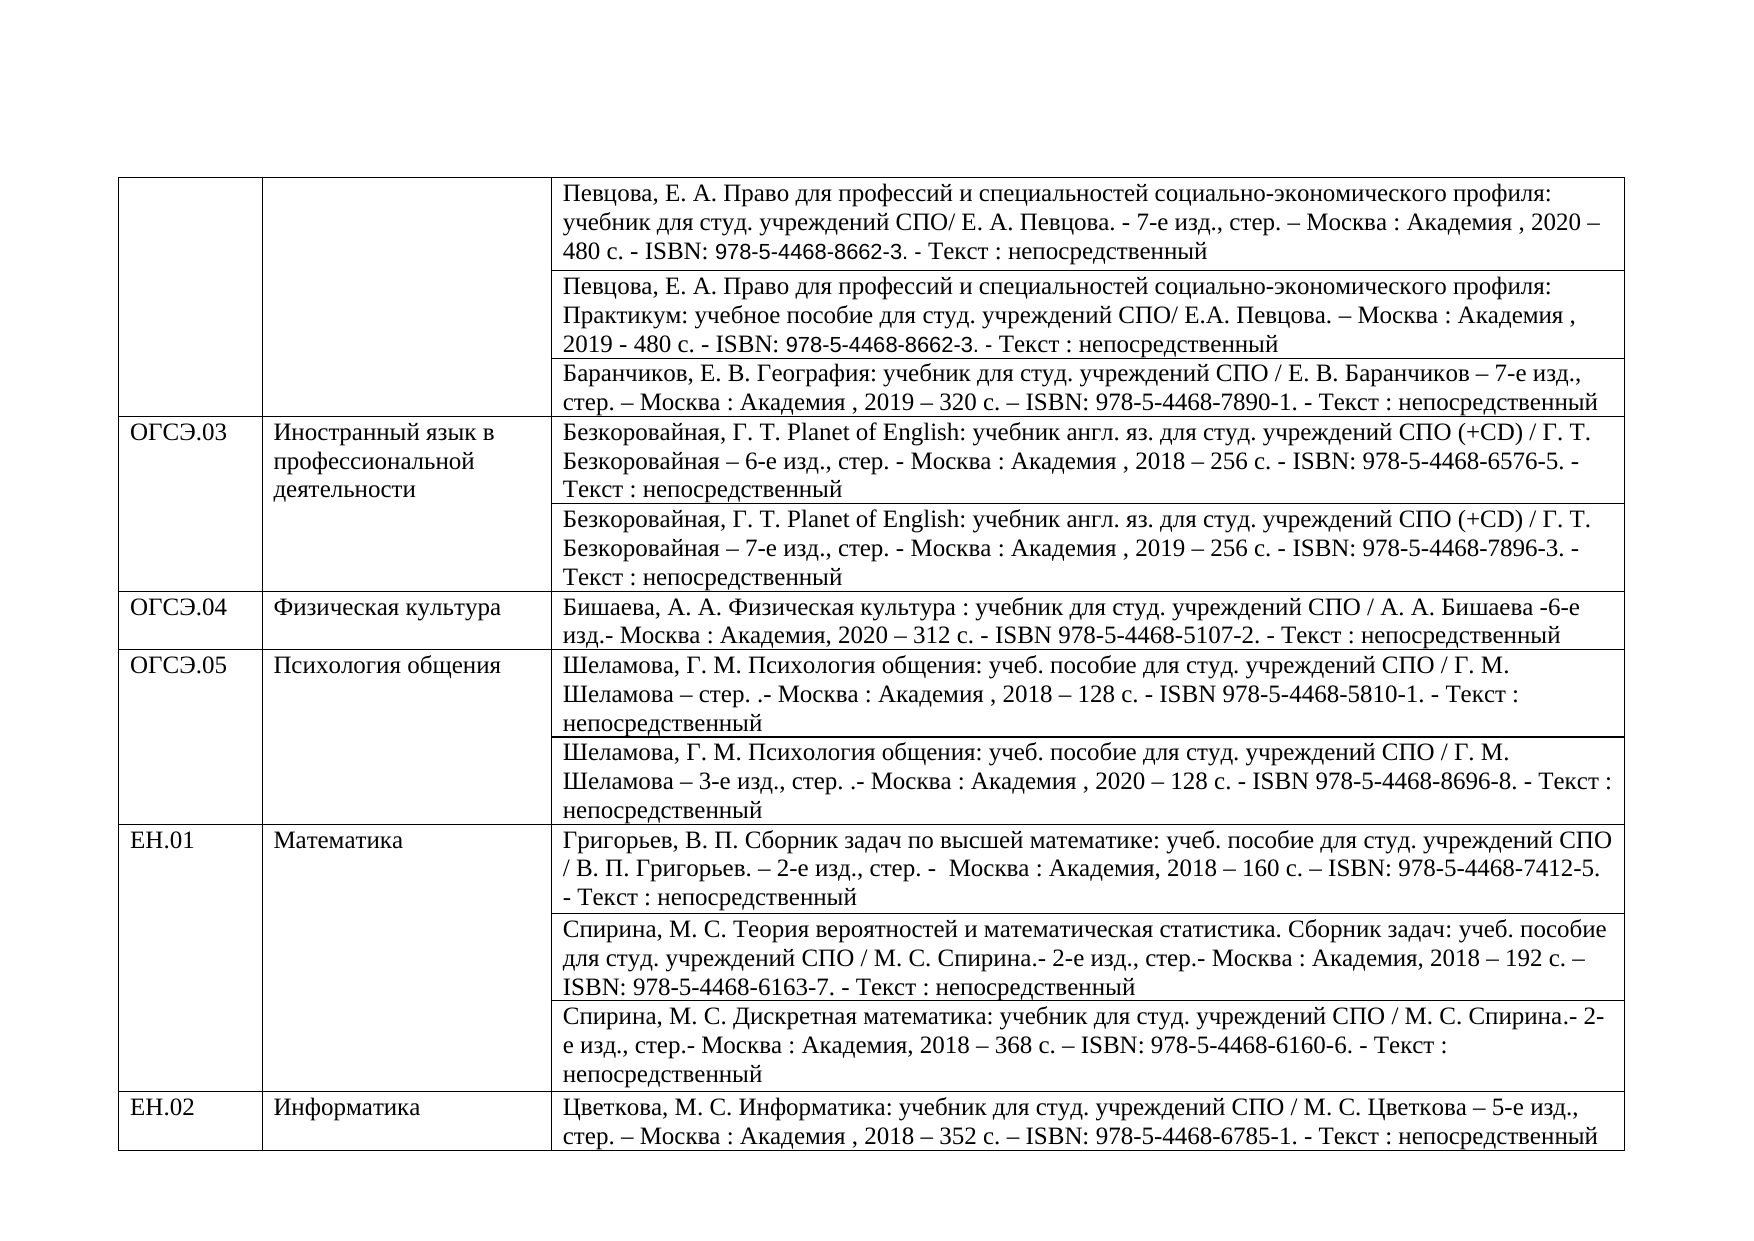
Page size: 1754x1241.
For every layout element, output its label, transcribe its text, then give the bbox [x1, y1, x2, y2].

table_cell Певцова, Е. А. Право для профессий и специальностей социально-экономического профиля: Практикум: учебное пособие для студ. учреждений СПО/ Е.А. Певцова. – Москва : Академия , 2019 - 480 с. - ISBN: 978-5-4468-8662-3. - Текст : непосредственный [552, 271, 1624, 357]
table_cell Спирина, М. С. Дискретная математика: учебник для студ. учреждений СПО / М. С. Спирина.- 2-е изд., стер.- Москва : Академия, 2018 – 368 с. – ISBN: 978-5-4468-6160-6. - Текст : непосредственный [552, 1001, 1624, 1091]
table_cell ЕН.01 [119, 825, 262, 1091]
table_cell Безкоровайная, Г. Т. Planet of English: учебник англ. яз. для студ. учреждений СПО (+CD) / Г. Т. Безкоровайная – 7-е изд., стер. - Москва : Академия , 2019 – 256 с. - ISBN: 978-5-4468-7896-3. - Текст : непосредственный [552, 504, 1624, 591]
table_cell Бишаева, А. А. Физическая культура : учебник для студ. учреждений СПО / А. А. Бишаева -6-е изд.- Москва : Академия, 2020 – 312 с. - ISBN 978-5-4468-5107-2. - Текст : непосредственный [552, 592, 1624, 649]
table_cell ОГСЭ.03 [119, 417, 262, 591]
table_cell ЕН.02 [119, 1092, 262, 1149]
table_cell Шеламова, Г. М. Психология общения: учеб. пособие для студ. учреждений СПО / Г. М. Шеламова – стер. .- Москва : Академия , 2018 – 128 с. - ISBN 978-5-4468-5810-1. - Текст : непосредственный [552, 650, 1624, 736]
table_cell Иностранный язык в профессиональной деятельности [263, 417, 551, 591]
table_cell Баранчиков, Е. В. География: учебник для студ. учреждений СПО / Е. В. Баранчиков – 7-е изд., стер. – Москва : Академия , 2019 – 320 с. – ISBN: 978-5-4468-7890-1. - Текст : непосредственный [552, 359, 1624, 416]
table_cell Певцова, Е. А. Право для профессий и специальностей социально-экономического профиля: учебник для студ. учреждений СПО/ Е. А. Певцова. - 7-е изд., стер. – Москва : Академия , 2020 – 480 с. - ISBN: 978-5-4468-8662-3. - Текст : непосредственный [552, 178, 1624, 270]
table_cell Безкоровайная, Г. Т. Planet of English: учебник англ. яз. для студ. учреждений СПО (+CD) / Г. Т. Безкоровайная – 6-е изд., стер. - Москва : Академия , 2018 – 256 с. - ISBN: 978-5-4468-6576-5. - Текст : непосредственный [552, 417, 1624, 503]
table_cell Цветкова, М. С. Информатика: учебник для студ. учреждений СПО / М. С. Цветкова – 5-е изд., стер. – Москва : Академия , 2018 – 352 с. – ISBN: 978-5-4468-6785-1. - Текст : непосредственный [552, 1092, 1624, 1149]
table_cell Спирина, М. С. Теория вероятностей и математическая статистика. Сборник задач: учеб. пособие для студ. учреждений СПО / М. С. Спирина.- 2-е изд., стер.- Москва : Академия, 2018 – 192 с. – ISBN: 978-5-4468-6163-7. - Текст : непосредственный [552, 914, 1624, 1000]
table_cell ОГСЭ.05 [119, 650, 262, 824]
table_cell Григорьев, В. П. Сборник задач по высшей математике: учеб. пособие для студ. учреждений СПО / В. П. Григорьев. – 2-е изд., стер. - Москва : Академия, 2018 – 160 с. – ISBN: 978-5-4468-7412-5. - Текст : непосредственный [552, 825, 1624, 913]
table_cell Математика [263, 825, 551, 1091]
table_cell Физическая культура [263, 592, 551, 649]
table_cell ОГСЭ.04 [119, 592, 262, 649]
table_cell Информатика [263, 1092, 551, 1149]
table_cell Шеламова, Г. М. Психология общения: учеб. пособие для студ. учреждений СПО / Г. М. Шеламова – 3-е изд., стер. .- Москва : Академия , 2020 – 128 с. - ISBN 978-5-4468-8696-8. - Текст : непосредственный [552, 738, 1624, 824]
table_cell Психология общения [263, 650, 551, 824]
